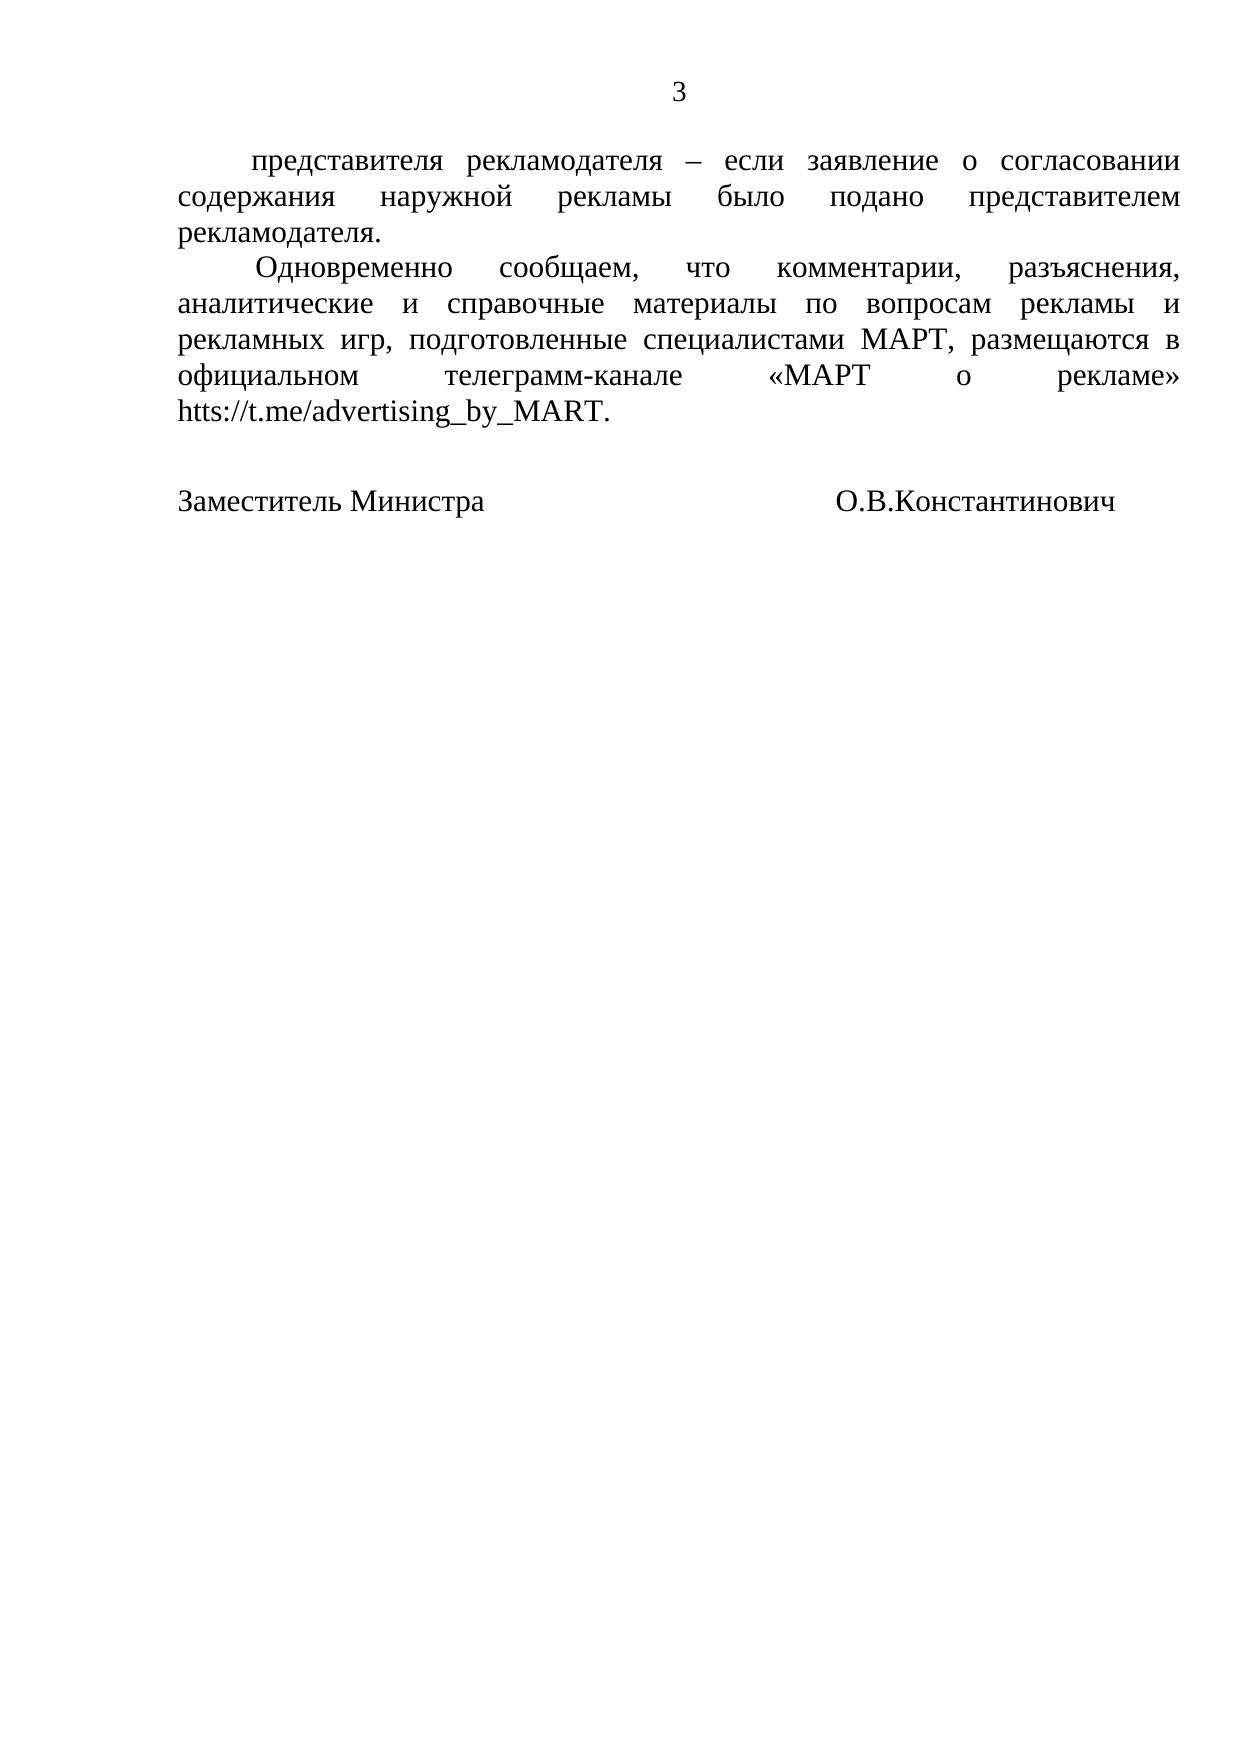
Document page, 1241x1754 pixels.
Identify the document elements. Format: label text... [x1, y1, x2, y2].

text Одновременно сообщаем, что комментарии, разъяснения, аналитические и справочные материалы по вопросам рекламы и рекламных игр, подготовленные специалистами МАРТ, размещаются в официальном телеграмм-канале «МАРТ о рекламе» htts://t.me/advertising_by_MART. [177, 249, 1181, 428]
text представителя рекламодателя – если заявление о согласовании содержания наружной рекламы было подано представителем рекламодателя. [177, 141, 1181, 249]
text Заместитель Министра О.В.Константинович [177, 482, 1181, 518]
